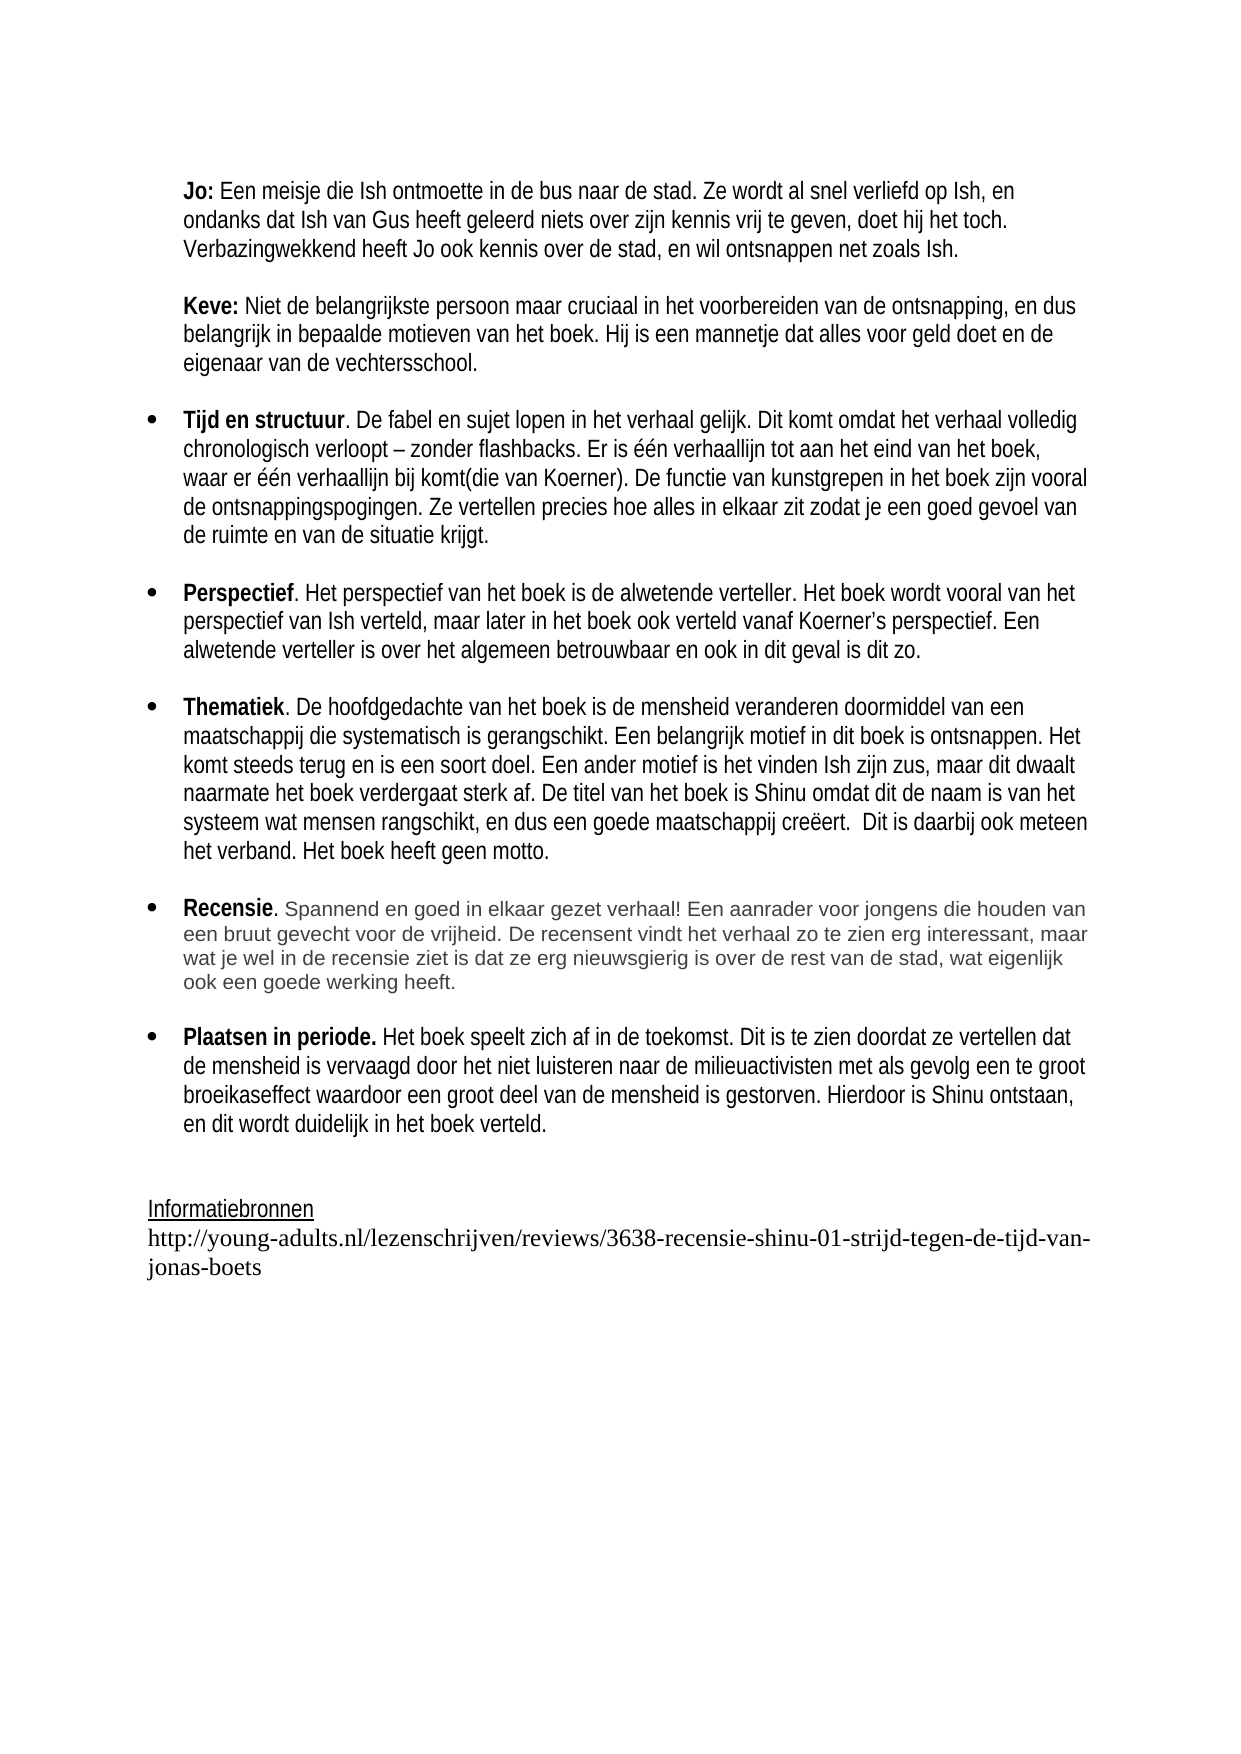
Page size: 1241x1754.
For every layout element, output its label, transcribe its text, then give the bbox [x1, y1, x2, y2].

text Keve: Niet de belangrijkste persoon maar cruciaal in het voorbereiden van de ontsnapping, en dus belangrijk in bepaalde motieven van het boek. Hij is een mannetje dat alles voor geld doet en de eigenaar van de vechtersschool. [183, 291, 1093, 377]
list Plaatsen in periode. Het boek speelt zich af in de toekomst. Dit is te zien doordat ze vertellen dat de mensheid is vervaagd door het niet luisteren naar de milieuactivisten met als gevolg een te groot broeikaseffect waardoor een groot deel van de mensheid is gestorven. Hierdoor is Shinu ontstaan, en dit wordt duidelijk in het boek verteld. [148, 1022, 1093, 1137]
text Jo: Een meisje die Ish ontmoette in de bus naar de stad. Ze wordt al snel verliefd op Ish, en ondanks dat Ish van Gus heeft geleerd niets over zijn kennis vrij te geven, doet hij het toch. Verbazingwekkend heeft Jo ook kennis over de stad, en wil ontsnappen net zoals Ish. [183, 176, 1093, 262]
subtitle Informatiebronnen [148, 1194, 1093, 1223]
list Tijd en structuur. De fabel en sujet lopen in het verhaal gelijk. Dit komt omdat het verhaal volledig chronologisch verloopt – zonder flashbacks. Er is één verhaallijn tot aan het eind van het boek, waar er één verhaallijn bij komt(die van Koerner). De functie van kunstgrepen in het boek zijn vooral de ontsnappingspogingen. Ze vertellen precies hoe alles in elkaar zit zodat je een goed gevoel van de ruimte en van de situatie krijgt. [148, 405, 1093, 549]
list Perspectief. Het perspectief van het boek is de alwetende verteller. Het boek wordt vooral van het perspectief van Ish verteld, maar later in het boek ook verteld vanaf Koerner’s perspectief. Een alwetende verteller is over het algemeen betrouwbaar en ook in dit geval is dit zo. [148, 577, 1093, 664]
list Recensie. Spannend en goed in elkaar gezet verhaal! Een aanrader voor jongens die houden van een bruut gevecht voor de vrijheid. De recensent vindt het verhaal zo te zien erg interessant, maar wat je wel in de recensie ziet is dat ze erg nieuwsgierig is over de rest van de stad, wat eigenlijk ook een goede werking heeft. [148, 893, 1093, 994]
list Thematiek. De hoofdgedachte van het boek is de mensheid veranderen doormiddel van een maatschappij die systematisch is gerangschikt. Een belangrijk motief in dit boek is ontsnappen. Het komt steeds terug en is een soort doel. Een ander motief is het vinden Ish zijn zus, maar dit dwaalt naarmate het boek verdergaat sterk af. De titel van het boek is Shinu omdat dit de naam is van het systeem wat mensen rangschikt, en dus een goede maatschappij creëert. Dit is daarbij ook meteen het verband. Het boek heeft geen motto. [148, 692, 1093, 864]
text http://young-adults.nl/lezenschrijven/reviews/3638-recensie-shinu-01-strijd-tegen-de-tijd-van-jonas-boets [148, 1223, 1093, 1281]
